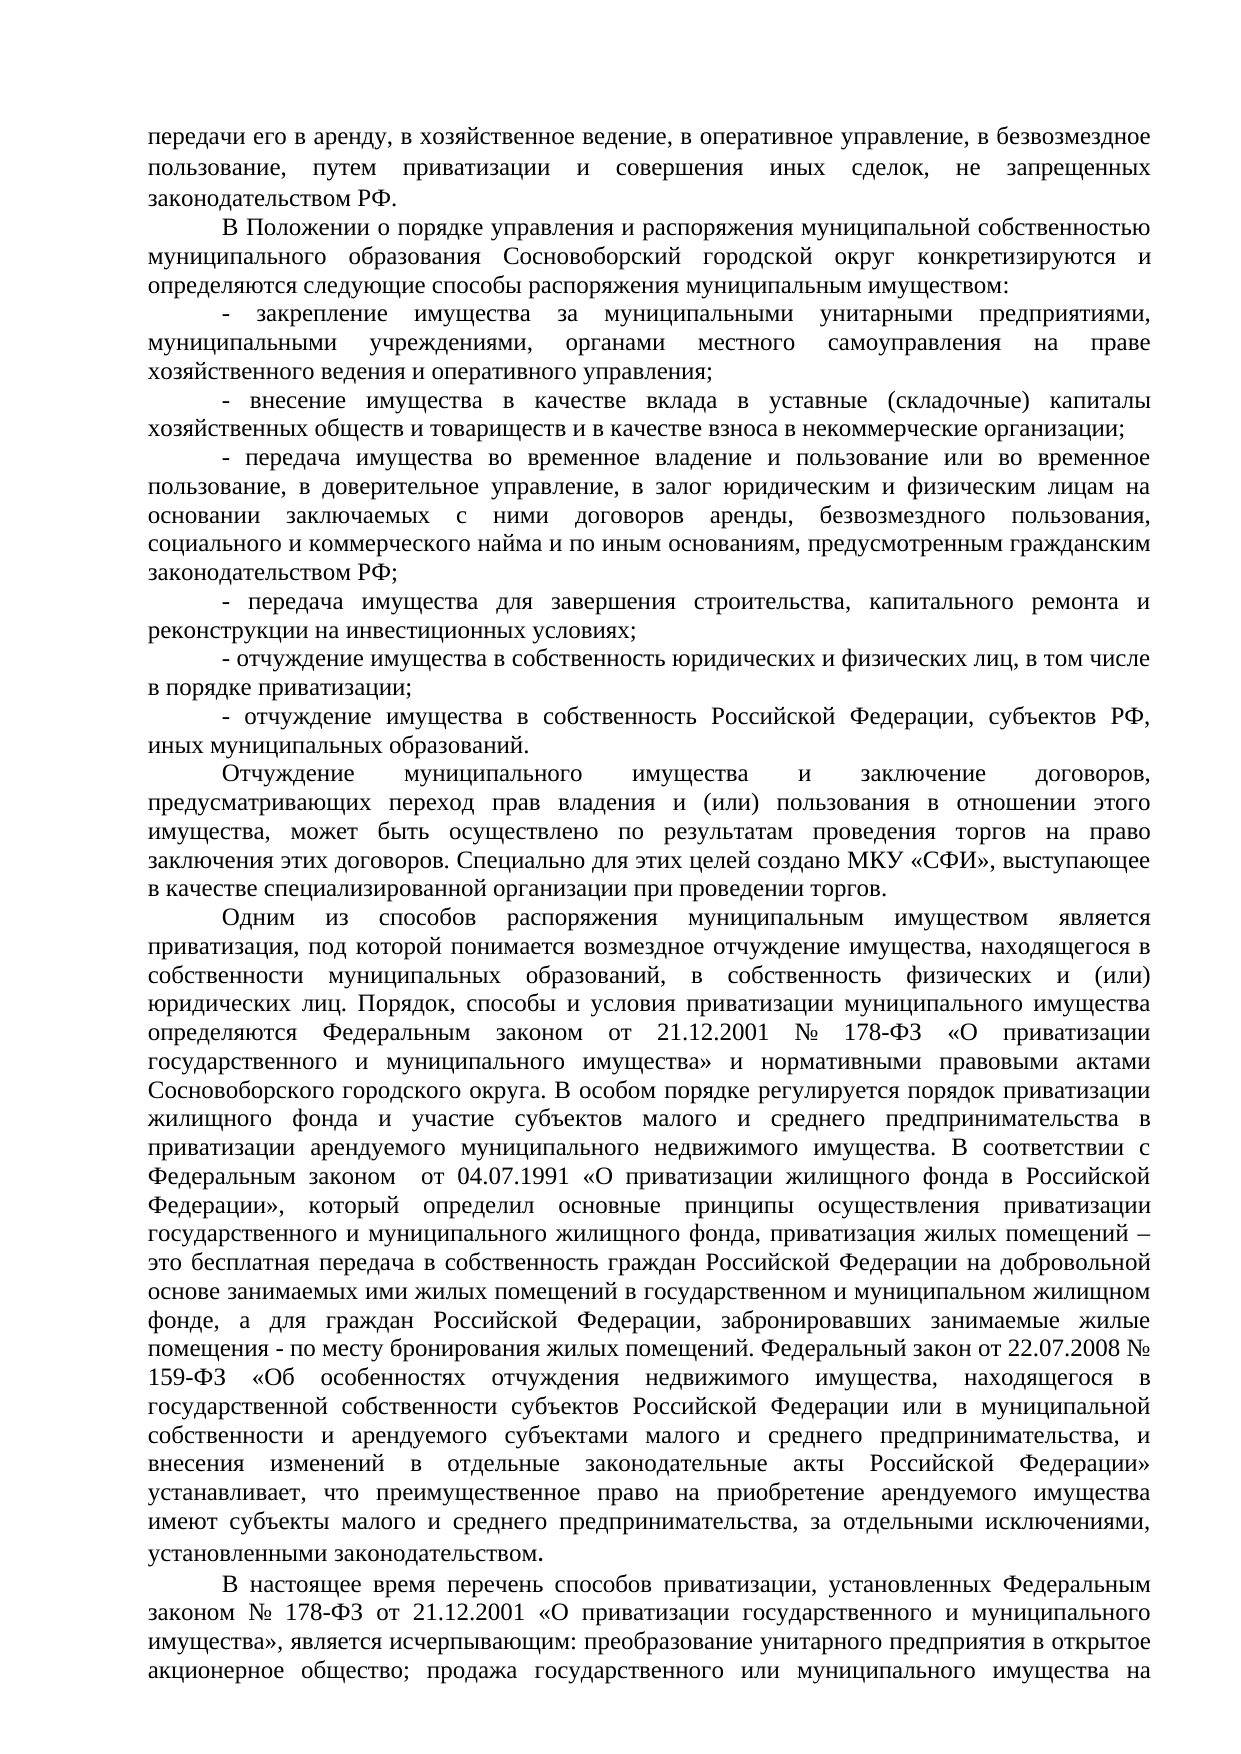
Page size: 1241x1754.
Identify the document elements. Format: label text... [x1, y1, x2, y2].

text Одним из способов распоряжения муниципальным имуществом является приватизация, под которой понимается возмездное отчуждение имущества, находящегося в собственности муниципальных образований, в собственность физических и (или) юридических лиц. Порядок, способы и условия приватизации муниципального имущества определяются Федеральным законом от 21.12.2001 № 178-ФЗ «О приватизации государственного и муниципального имущества» и нормативными правовыми актами Сосновоборского городского округа. В особом порядке регулируется порядок приватизации жилищного фонда и участие субъектов малого и среднего предпринимательства в приватизации арендуемого муниципального недвижимого имущества. В соответствии с Федеральным законом от 04.07.1991 «О приватизации жилищного фонда в Российской Федерации», который определил основные принципы осуществления приватизации государственного и муниципального жилищного фонда, приватизация жилых помещений – это бесплатная передача в собственность граждан Российской Федерации на добровольной основе занимаемых ими жилых помещений в государственном и муниципальном жилищном фонде, а для граждан Российской Федерации, забронировавших занимаемые жилые помещения - по месту бронирования жилых помещений. Федеральный закон от 22.07.2008 № 159-ФЗ «Об особенностях отчуждения недвижимого имущества, находящегося в государственной собственности субъектов Российской Федерации или в муниципальной собственности и арендуемого субъектами малого и среднего предпринимательства, и внесения изменений в отдельные законодательные акты Российской Федерации» устанавливает, что преимущественное право на приобретение арендуемого имущества имеют субъекты малого и среднего предпринимательства, за отдельными исключениями, установленными законодательством. [148, 902, 1152, 1569]
text - отчуждение имущества в собственность юридических и физических лиц, в том числе в порядке приватизации; [148, 643, 1152, 701]
text - передача имущества во временное владение и пользование или во временное пользование, в доверительное управление, в залог юридическим и физическим лицам на основании заключаемых с ними договоров аренды, безвозмездного пользования, социального и коммерческого найма и по иным основаниям, предусмотренным гражданским законодательством РФ; [148, 442, 1152, 586]
text В Положении о порядке управления и распоряжения муниципальной собственностью муниципального образования Сосновоборский городской округ конкретизируются и определяются следующие способы распоряжения муниципальным имуществом: [148, 212, 1152, 298]
text Отчуждение муниципального имущества и заключение договоров, предусматривающих переход прав владения и (или) пользования в отношении этого имущества, может быть осуществлено по результатам проведения торгов на право заключения этих договоров. Специально для этих целей создано МКУ «СФИ», выступающее в качестве специализированной организации при проведении торгов. [148, 758, 1152, 902]
text - внесение имущества в качестве вклада в уставные (складочные) капиталы хозяйственных обществ и товариществ и в качестве взноса в некоммерческие организации; [148, 385, 1152, 442]
text - передача имущества для завершения строительства, капитального ремонта и реконструкции на инвестиционных условиях; [148, 586, 1152, 643]
text - закрепление имущества за муниципальными унитарными предприятиями, муниципальными учреждениями, органами местного самоуправления на праве хозяйственного ведения и оперативного управления; [148, 298, 1152, 385]
text - отчуждение имущества в собственность Российской Федерации, субъектов РФ, иных муниципальных образований. [148, 701, 1152, 758]
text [148, 118, 1152, 212]
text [148, 1569, 1152, 1684]
